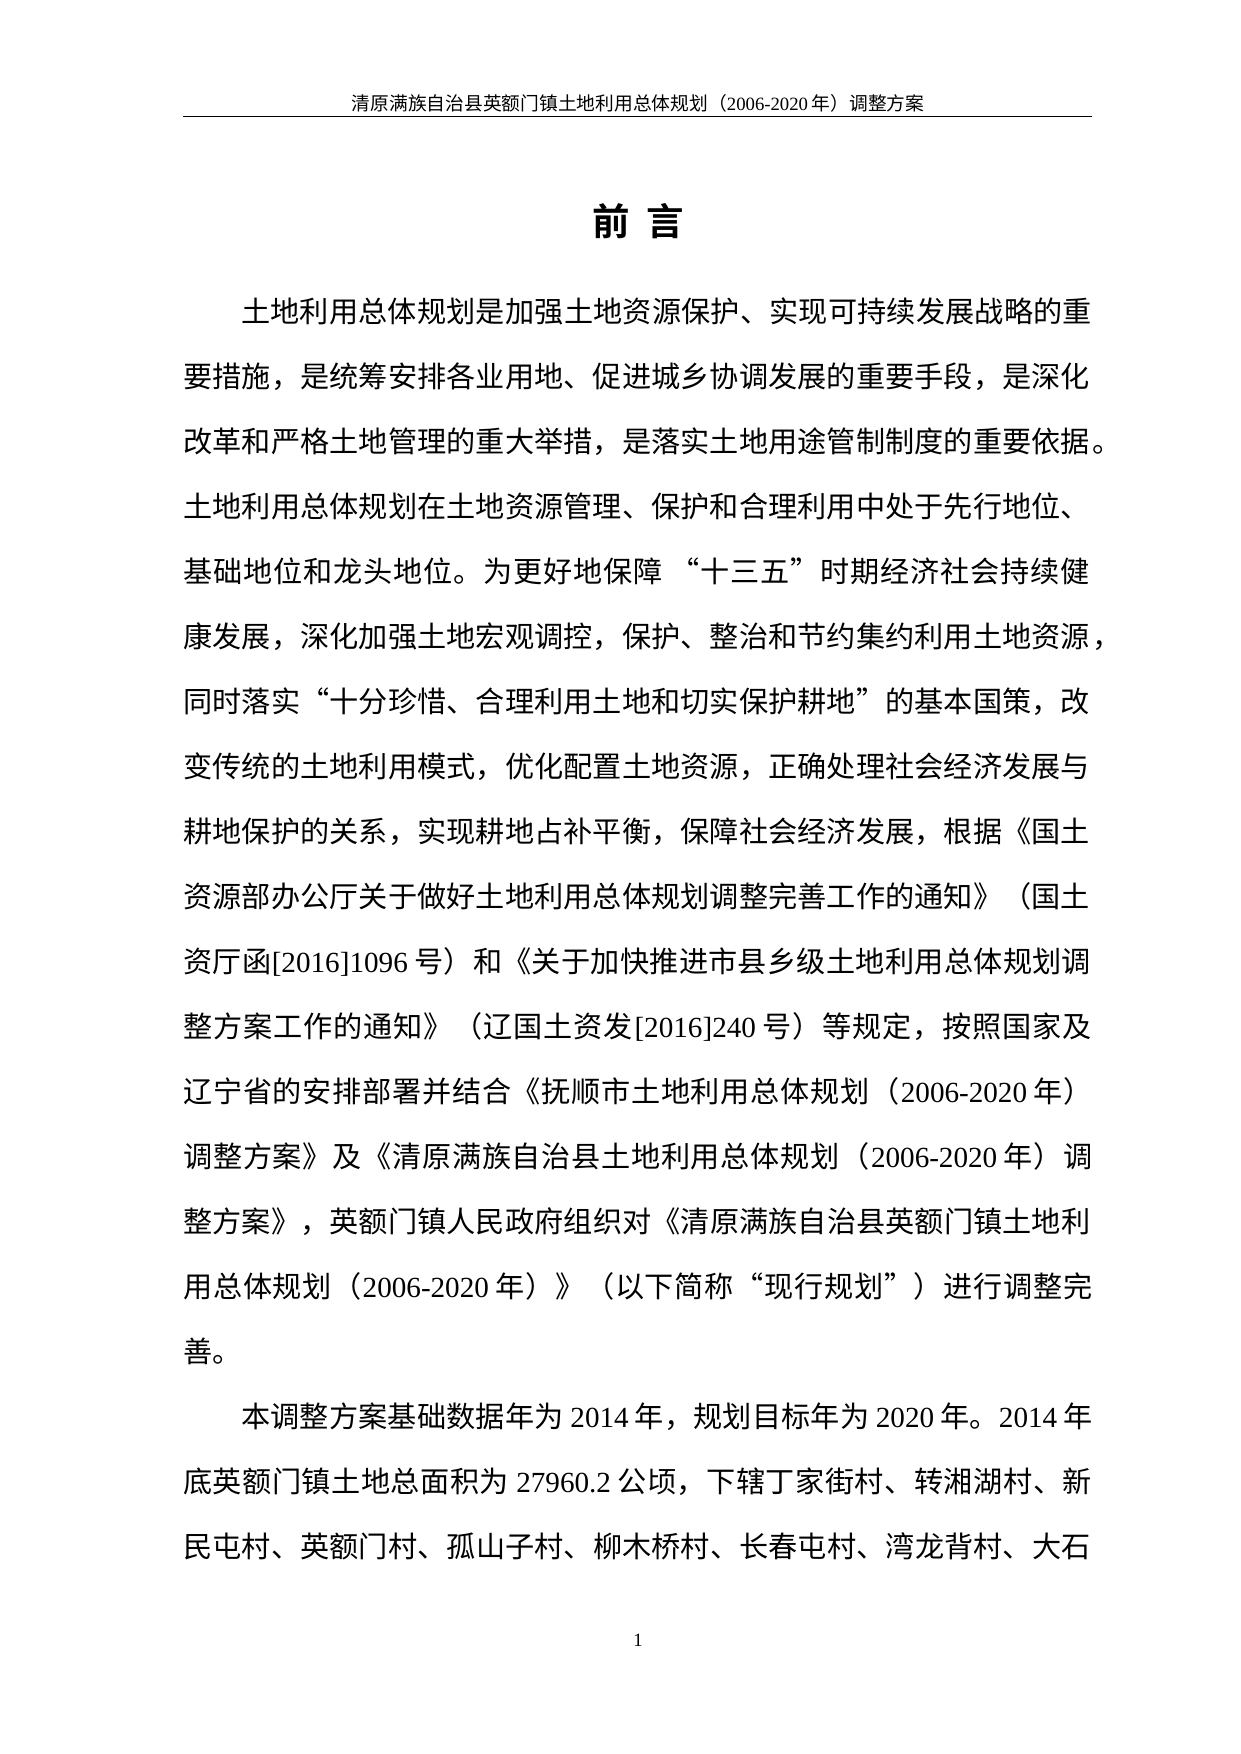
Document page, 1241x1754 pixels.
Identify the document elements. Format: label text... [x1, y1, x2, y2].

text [183, 1382, 1092, 1577]
text 土地利用总体规划是加强土地资源保护、实现可持续发展战略的重要措施，是统筹安排各业用地、促进城乡协调发展的重要手段，是深化改革和严格土地管理的重大举措，是落实土地用途管制制度的重要依据。土地利用总体规划在土地资源管理、保护和合理利用中处于先行地位、基础地位和龙头地位。为更好地保障 “十三五”时期经济社会持续健康发展，深化加强土地宏观调控，保护、整治和节约集约利用土地资源，同时落实“十分珍惜、合理利用土地和切实保护耕地”的基本国策，改变传统的土地利用模式，优化配置土地资源，正确处理社会经济发展与耕地保护的关系，实现耕地占补平衡，保障社会经济发展，根据《国土资源部办公厅关于做好土地利用总体规划调整完善工作的通知》（国土资厅函[2016]1096号）和《关于加快推进市县乡级土地利用总体规划调整方案工作的通知》（辽国土资发[2016]240号）等规定，按照国家及辽宁省的安排部署并结合《抚顺市土地利用总体规划（2006-2020年）调整方案》及《清原满族自治县土地利用总体规划（2006-2020年）调整方案》，英额门镇人民政府组织对《清原满族自治县英额门镇土地利用总体规划（2006-2020年）》（以下简称“现行规划”）进行调整完善。 [183, 277, 1092, 1382]
subtitle 前 言 [183, 187, 1092, 252]
